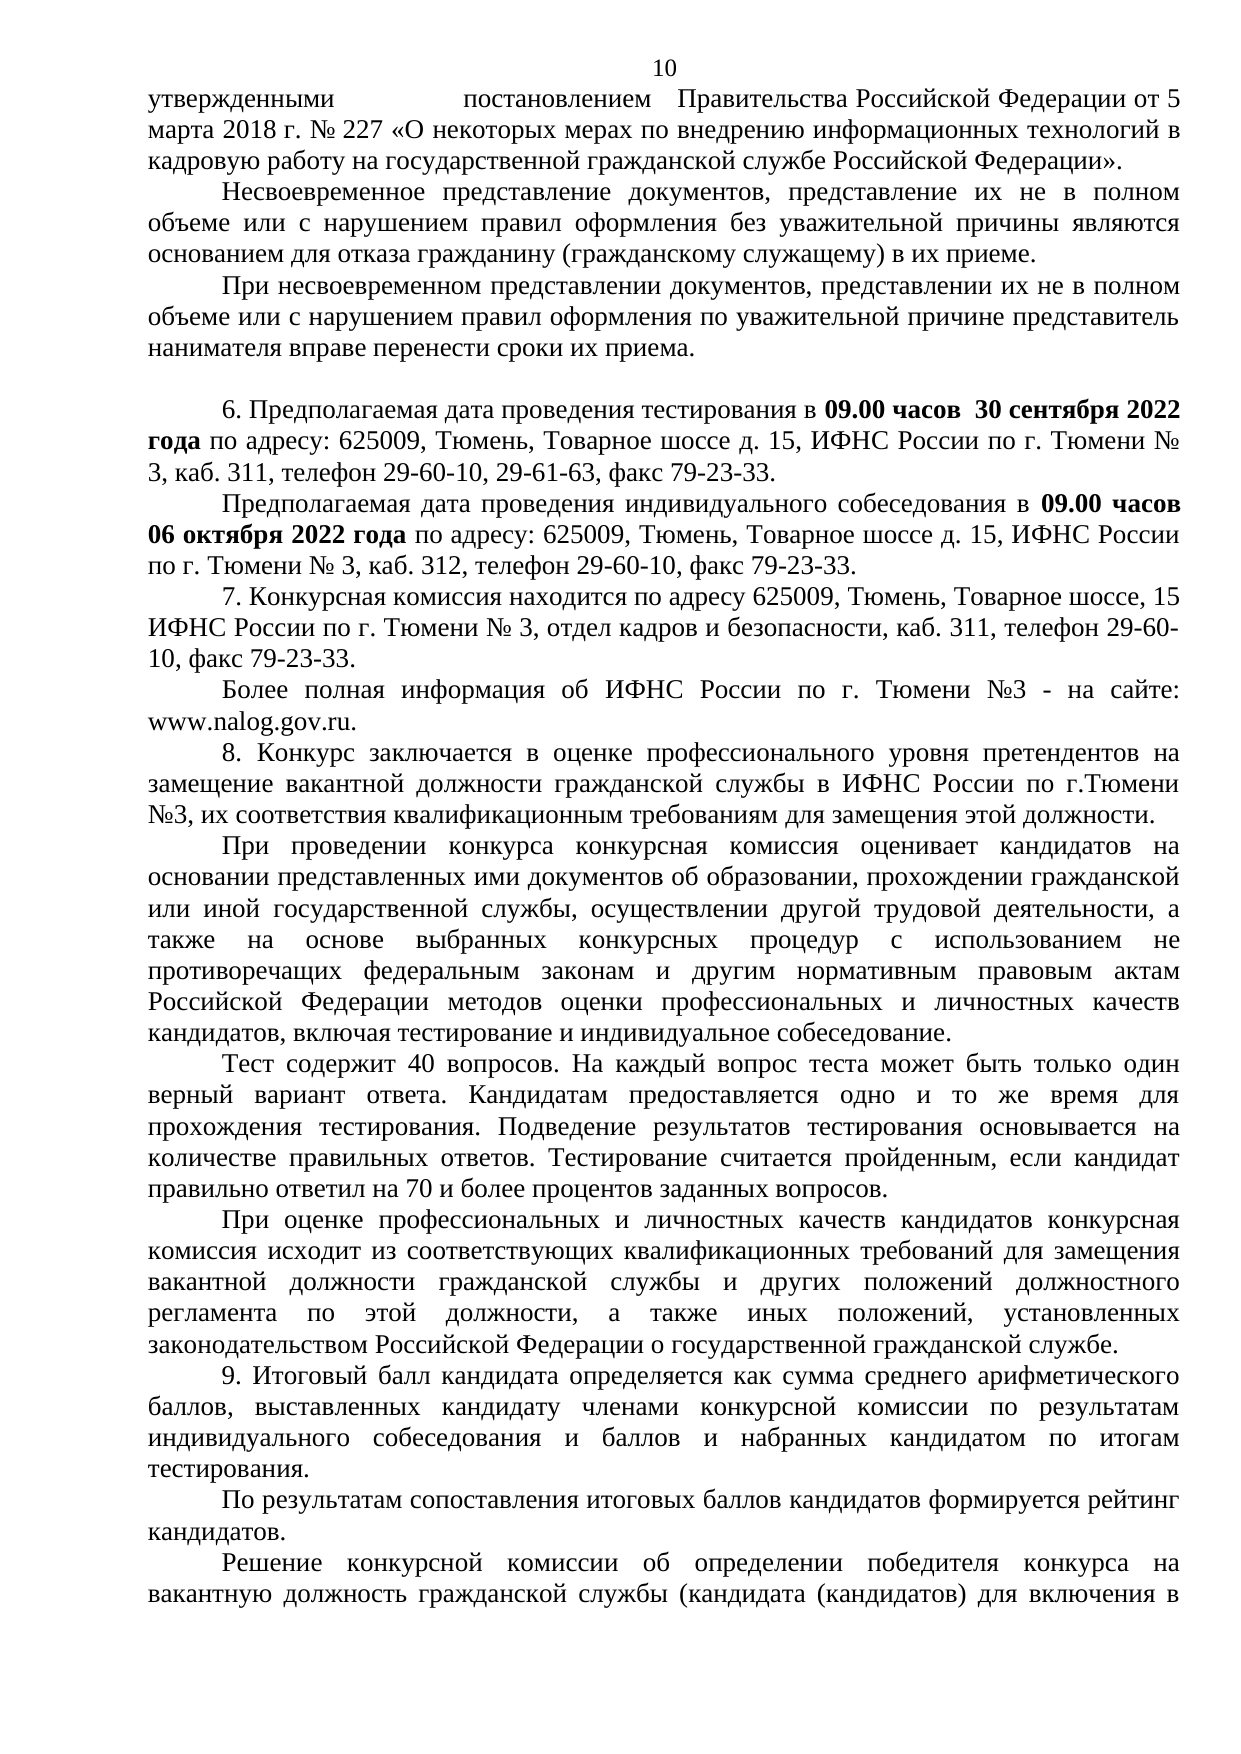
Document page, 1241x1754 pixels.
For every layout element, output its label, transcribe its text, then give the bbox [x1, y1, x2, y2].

text Предполагаемая дата проведения индивидуального собеседования в 09.00 часов 06 октября 2022 года по адресу: 625009, Тюмень, Товарное шоссе д. 15, ИФНС России по г. Тюмени № 3, каб. 312, телефон 29-60-10, факс 79-23-33. [148, 487, 1181, 580]
text При несвоевременном представлении документов, представлении их не в полном объеме или с нарушением правил оформления по уважительной причине представитель нанимателя вправе перенести сроки их приема. [148, 269, 1181, 362]
text 7. Конкурсная комиссия находится по адресу 625009, Тюмень, Товарное шоссе, 15 ИФНС России по г. Тюмени № 3, отдел кадров и безопасности, каб. 311, телефон 29-60-10, факс 79-23-33. [148, 580, 1181, 674]
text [148, 82, 1181, 175]
text Тест содержит 40 вопросов. На каждый вопрос теста может быть только один верный вариант ответа. Кандидатам предоставляется одно и то же время для прохождения тестирования. Подведение результатов тестирования основывается на количестве правильных ответов. Тестирование считается пройденным, если кандидат правильно ответил на 70 и более процентов заданных вопросов. [148, 1047, 1181, 1203]
text 6. Предполагаемая дата проведения тестирования в 09.00 часов 30 сентября 2022 года по адресу: 625009, Тюмень, Товарное шоссе д. 15, ИФНС России по г. Тюмени № 3, каб. 311, телефон 29-60-10, 29-61-63, факс 79-23-33. [148, 393, 1181, 487]
text 9. Итоговый балл кандидата определяется как сумма среднего арифметического баллов, выставленных кандидату членами конкурсной комиссии по результатам индивидуального собеседования и баллов и набранных кандидатом по итогам тестирования. [148, 1359, 1181, 1483]
text 8. Конкурс заключается в оценке профессионального уровня претендентов на замещение вакантной должности гражданской службы в ИФНС России по г.Тюмени №3, их соответствия квалификационным требованиям для замещения этой должности. [148, 736, 1181, 829]
text При проведении конкурса конкурсная комиссия оценивает кандидатов на основании представленных ими документов об образовании, прохождении гражданской или иной государственной службы, осуществлении другой трудовой деятельности, а также на основе выбранных конкурсных процедур с использованием не противоречащих федеральным законам и другим нормативным правовым актам Российской Федерации методов оценки профессиональных и личностных качеств кандидатов, включая тестирование и индивидуальное собеседование. [148, 829, 1181, 1047]
text По результатам сопоставления итоговых баллов кандидатов формируется рейтинг кандидатов. [148, 1483, 1181, 1546]
text Несвоевременное представление документов, представление их не в полном объеме или с нарушением правил оформления без уважительной причины являются основанием для отказа гражданину (гражданскому служащему) в их приеме. [148, 175, 1181, 269]
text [148, 1546, 1181, 1608]
text Более полная информация об ИФНС России по г. Тюмени №3 - на сайте: www.nalog.gov.ru. [148, 674, 1181, 736]
text При оценке профессиональных и личностных качеств кандидатов конкурсная комиссия исходит из соответствующих квалификационных требований для замещения вакантной должности гражданской службы и других положений должностного регламента по этой должности, а также иных положений, установленных законодательством Российской Федерации о государственной гражданской службе. [148, 1203, 1181, 1359]
